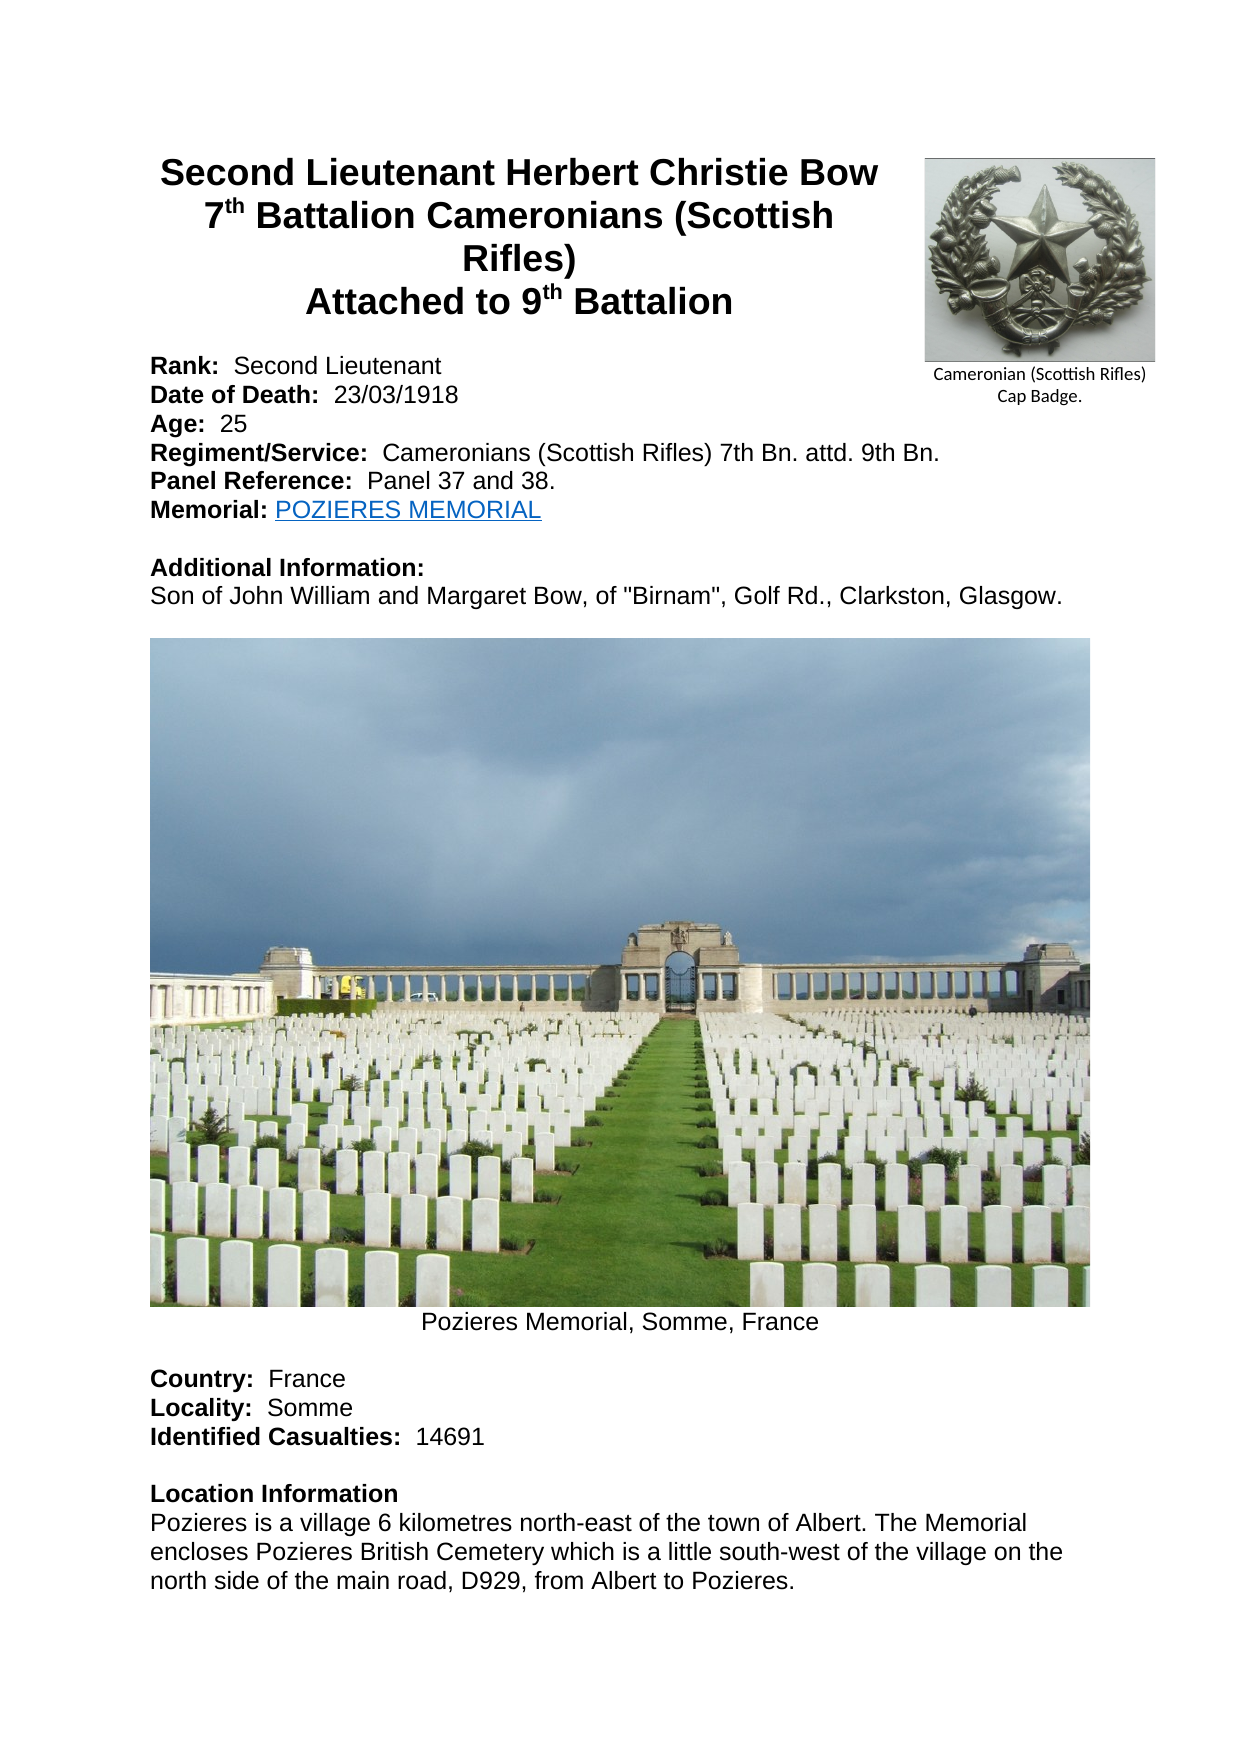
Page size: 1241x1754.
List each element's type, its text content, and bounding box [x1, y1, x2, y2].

text Locality: Somme [150, 1393, 1090, 1422]
text Age: 25 [150, 409, 1090, 437]
text Panel Reference: Panel 37 and 38. [150, 466, 1090, 495]
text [150, 1508, 1090, 1594]
text Rank: Second Lieutenant [150, 351, 906, 380]
text Country: France [150, 1364, 1090, 1393]
picture [150, 638, 1091, 1307]
text Pozieres Memorial, Somme, France [150, 1307, 1090, 1336]
text Additional Information: [150, 552, 1090, 581]
text Date of Death: 23/03/1918 [150, 380, 906, 409]
text Regiment/Service: Cameronians (Scottish Rifles) 7th Bn. attd. 9th Bn. [150, 437, 1090, 466]
text 7th Battalion Cameronians (Scottish Rifles) [150, 193, 906, 279]
text Son of John William and Margaret Bow, of "Birnam", Golf Rd., Clarkston, Glasgow. [150, 581, 1090, 610]
text Attached to 9th Battalion [150, 279, 906, 322]
text Memorial: POZIERES MEMORIAL [150, 495, 1090, 524]
text Location Information [150, 1479, 1090, 1508]
text Second Lieutenant Herbert Christie Bow [150, 150, 1090, 193]
text Identified Casualties: 14691 [150, 1422, 1090, 1451]
picture [924, 158, 1156, 362]
